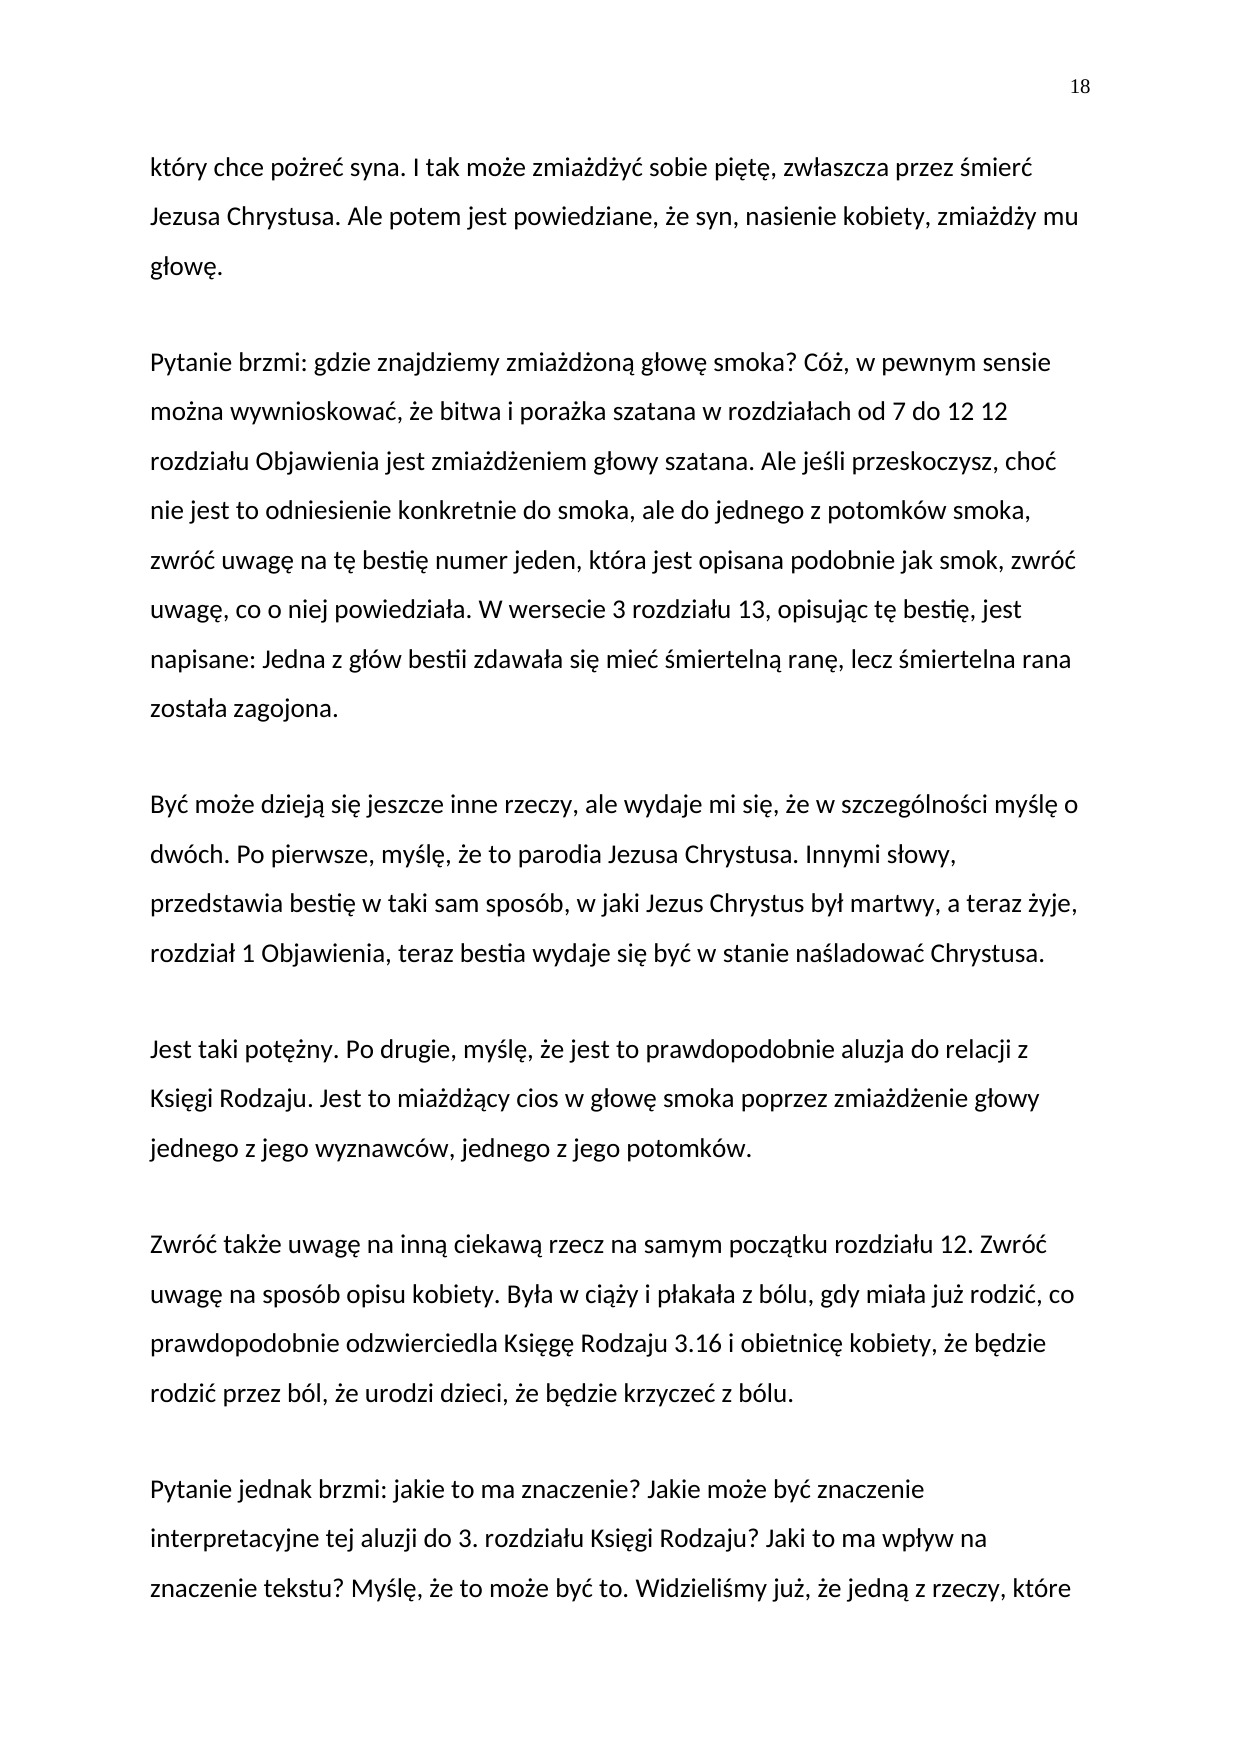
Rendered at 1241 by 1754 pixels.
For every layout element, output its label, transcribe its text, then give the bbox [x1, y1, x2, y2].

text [150, 150, 1090, 282]
text Zwróć także uwagę na inną ciekawą rzecz na samym początku rozdziału 12. Zwróć uwagę na sposób opisu kobiety. Była w ciąży i płakała z bólu, gdy miała już rodzić, co prawdopodobnie odzwierciedla Księgę Rodzaju 3.16 i obietnicę kobiety, że będzie rodzić przez ból, że urodzi dzieci, że będzie krzyczeć z bólu. [150, 1227, 1090, 1409]
text Być może dzieją się jeszcze inne rzeczy, ale wydaje mi się, że w szczególności myślę o dwóch. Po pierwsze, myślę, że to parodia Jezusa Chrystusa. Innymi słowy, przedstawia bestię w taki sam sposób, w jaki Jezus Chrystus był martwy, a teraz żyje, rozdział 1 Objawienia, teraz bestia wydaje się być w stanie naśladować Chrystusa. [150, 788, 1090, 969]
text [150, 1472, 1090, 1604]
text Jest taki potężny. Po drugie, myślę, że jest to prawdopodobnie aluzja do relacji z Księgi Rodzaju. Jest to miażdżący cios w głowę smoka poprzez zmiażdżenie głowy jednego z jego wyznawców, jednego z jego potomków. [150, 1032, 1090, 1164]
text Pytanie brzmi: gdzie znajdziemy zmiażdżoną głowę smoka? Cóż, w pewnym sensie można wywnioskować, że bitwa i porażka szatana w rozdziałach od 7 do 12 12 rozdziału Objawienia jest zmiażdżeniem głowy szatana. Ale jeśli przeskoczysz, choć nie jest to odniesienie konkretnie do smoka, ale do jednego z potomków smoka, zwróć uwagę na tę bestię numer jeden, która jest opisana podobnie jak smok, zwróć uwagę, co o niej powiedziała. W wersecie 3 rozdziału 13, opisując tę bestię, jest napisane: Jedna z głów bestii zdawała się mieć śmiertelną ranę, lecz śmiertelna rana została zagojona. [150, 345, 1090, 724]
